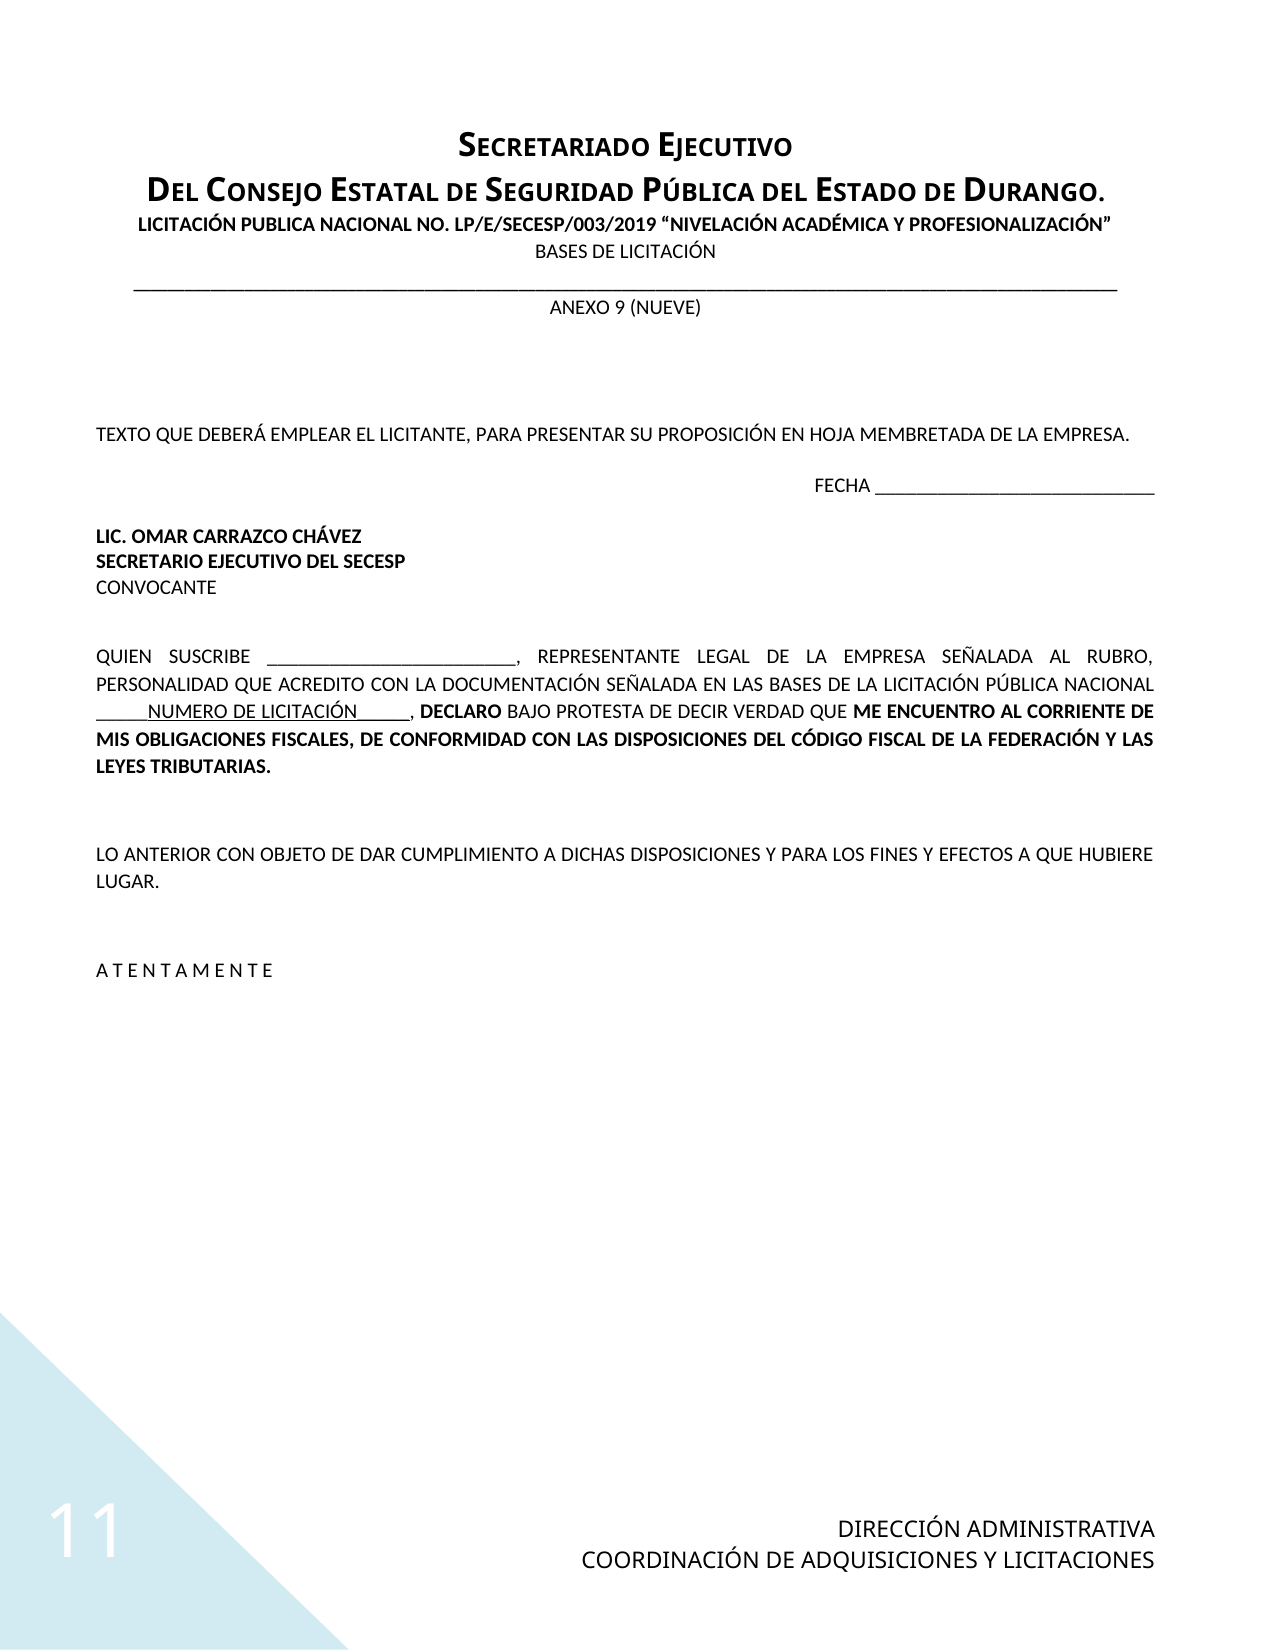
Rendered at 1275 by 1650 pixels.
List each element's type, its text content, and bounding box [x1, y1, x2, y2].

text ANEXO 9 (NUEVE) [96, 294, 1155, 320]
text LO ANTERIOR CON OBJETO DE DAR CUMPLIMIENTO A DICHAS DISPOSICIONES Y PARA LOS FINES Y EFECTOS A QUE HUBIERE LUGAR. [96, 841, 1155, 894]
text CONVOCANTE [96, 574, 1163, 599]
text TEXTO QUE DEBERÁ EMPLEAR EL LICITANTE, PARA PRESENTAR SU PROPOSICIÓN EN HOJA MEMBRETADA DE LA EMPRESA. [96, 422, 1155, 447]
text LIC. OMAR CARRAZCO CHÁVEZ [96, 523, 1155, 549]
text SECRETARIO EJECUTIVO DEL SECESP [96, 549, 1155, 574]
text A T E N T A M E N T E [96, 957, 1155, 982]
text QUIEN SUSCRIBE ________________________, REPRESENTANTE LEGAL DE LA EMPRESA SEÑALADA AL RUBRO, PERSONALIDAD QUE ACREDITO CON LA DOCUMENTACIÓN SEÑALADA EN LAS BASES DE LA LICITACIÓN PÚBLICA NACIONAL _____NUMERO DE LICITACIÓN_____, DECLARO BAJO PROTESTA DE DECIR VERDAD QUE ME ENCUENTRO AL CORRIENTE DE MIS OBLIGACIONES FISCALES, DE CONFORMIDAD CON LAS DISPOSICIONES DEL CÓDIGO FISCAL DE LA FEDERACIÓN Y LAS LEYES TRIBUTARIAS. [96, 643, 1155, 778]
text FECHA ___________________________ [96, 472, 1155, 498]
